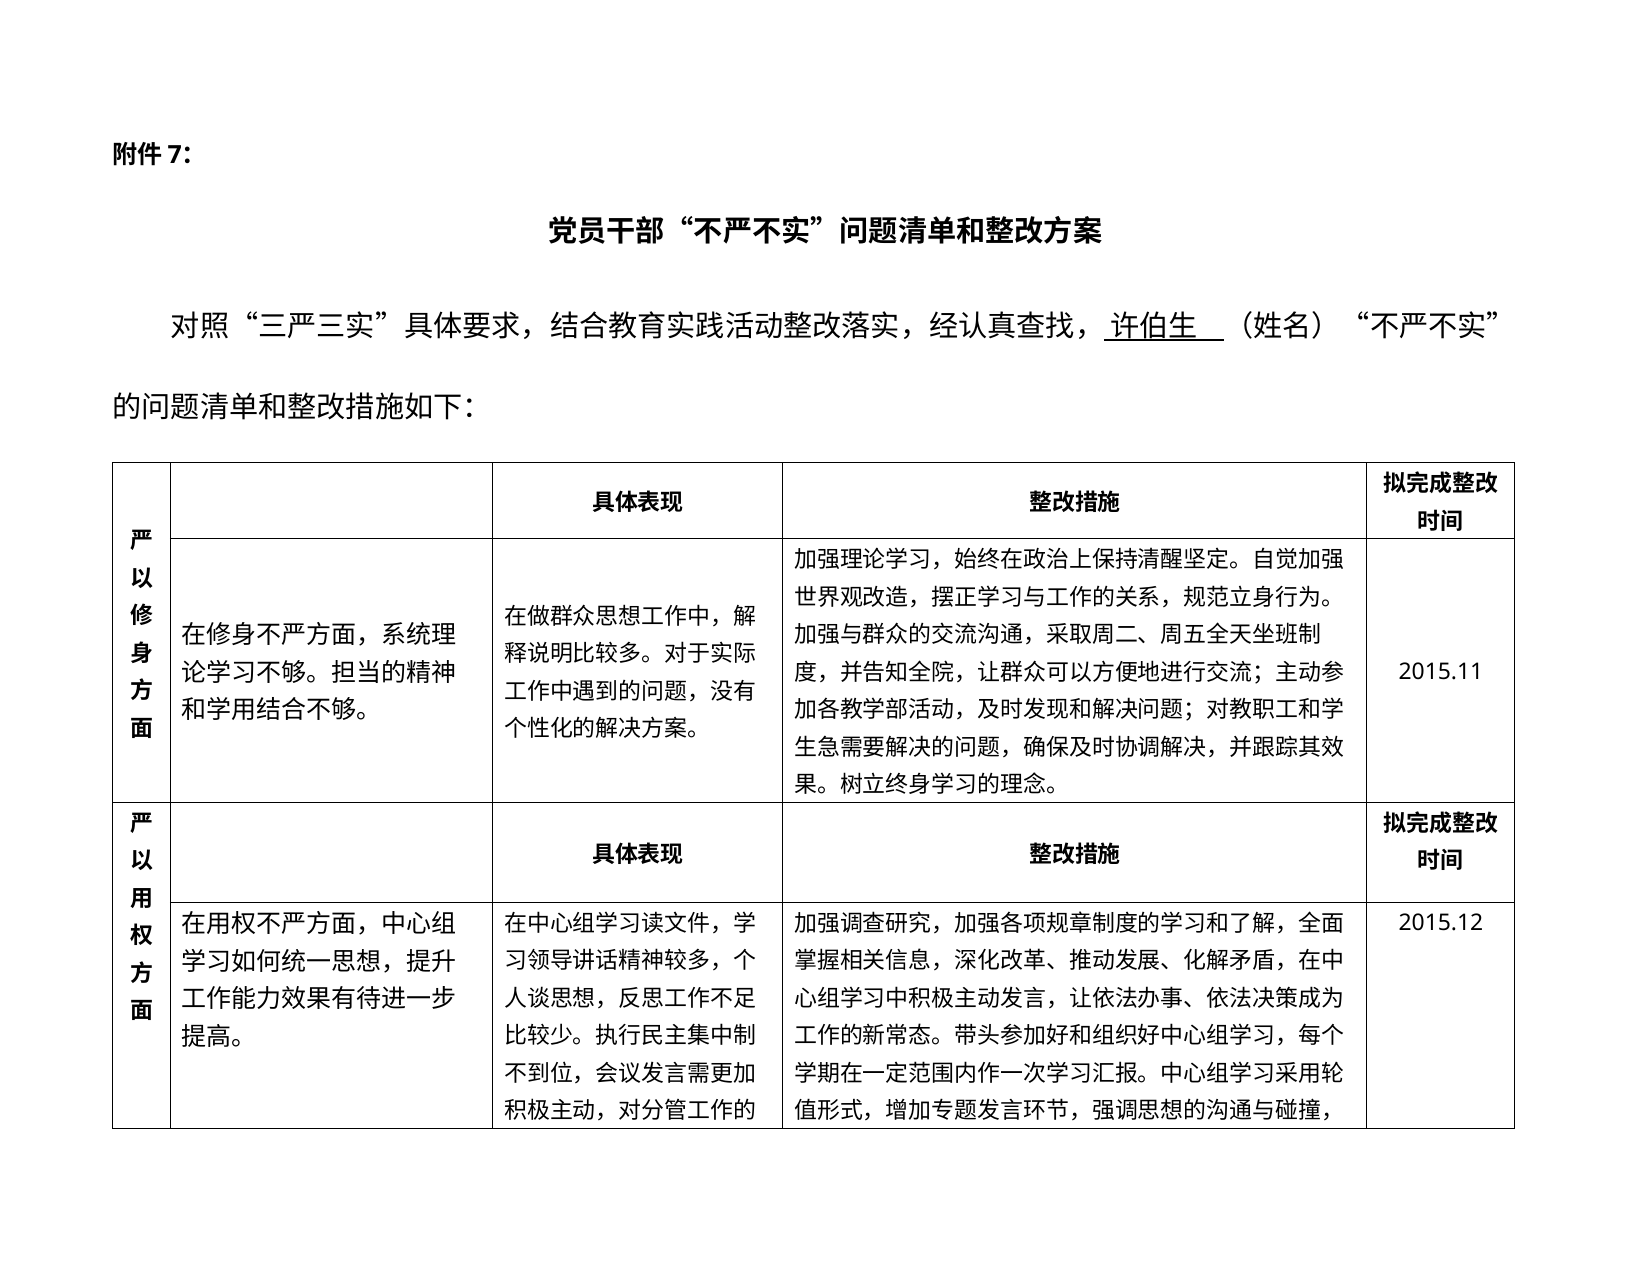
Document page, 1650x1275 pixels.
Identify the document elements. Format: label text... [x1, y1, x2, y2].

table_cell 在做群众思想工作中，解释说明比较多。对于实际工作中遇到的问题，没有个性化的解决方案。 [493, 539, 782, 802]
table_cell 2015.11 [1367, 539, 1514, 802]
table_cell 在修身不严方面，系统理论学习不够。担当的精神和学用结合不够。 [171, 539, 492, 802]
table_cell [171, 803, 492, 902]
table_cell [171, 903, 492, 1128]
table_header 严以修身方面 [113, 463, 170, 802]
table_cell 具体表现 [493, 803, 782, 902]
table_cell 整改措施 [783, 803, 1366, 902]
table_cell 拟完成整改时间 [1367, 803, 1514, 902]
table_cell 加强理论学习，始终在政治上保持清醒坚定。自觉加强世界观改造，摆正学习与工作的关系，规范立身行为。加强与群众的交流沟通，采取周二、周五全天坐班制度，并告知全院，让群众可以方便地进行交流；主动参加各教学部活动，及时发现和解决问题；对教职工和学生急需要解决的问题，确保及时协调解决，并跟踪其效果。树立终身学习的理念。 [783, 539, 1366, 802]
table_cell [493, 903, 782, 1128]
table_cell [783, 903, 1366, 1128]
table_header 拟完成整改时间 [1367, 463, 1514, 538]
text 党员干部“不严不实”问题清单和整改方案 [112, 191, 1538, 266]
table_cell 2015.12 [1367, 903, 1514, 1128]
text 对照“三严三实”具体要求，结合教育实践活动整改落实，经认真查找， 许伯生 （姓名）“不严不实”的问题清单和整改措施如下： [112, 286, 1538, 442]
table_header [171, 463, 492, 538]
text 附件7： [112, 134, 1538, 172]
table_header 具体表现 [493, 463, 782, 538]
table_header 整改措施 [783, 463, 1366, 538]
table_cell 严以用权方面 [113, 803, 170, 1128]
